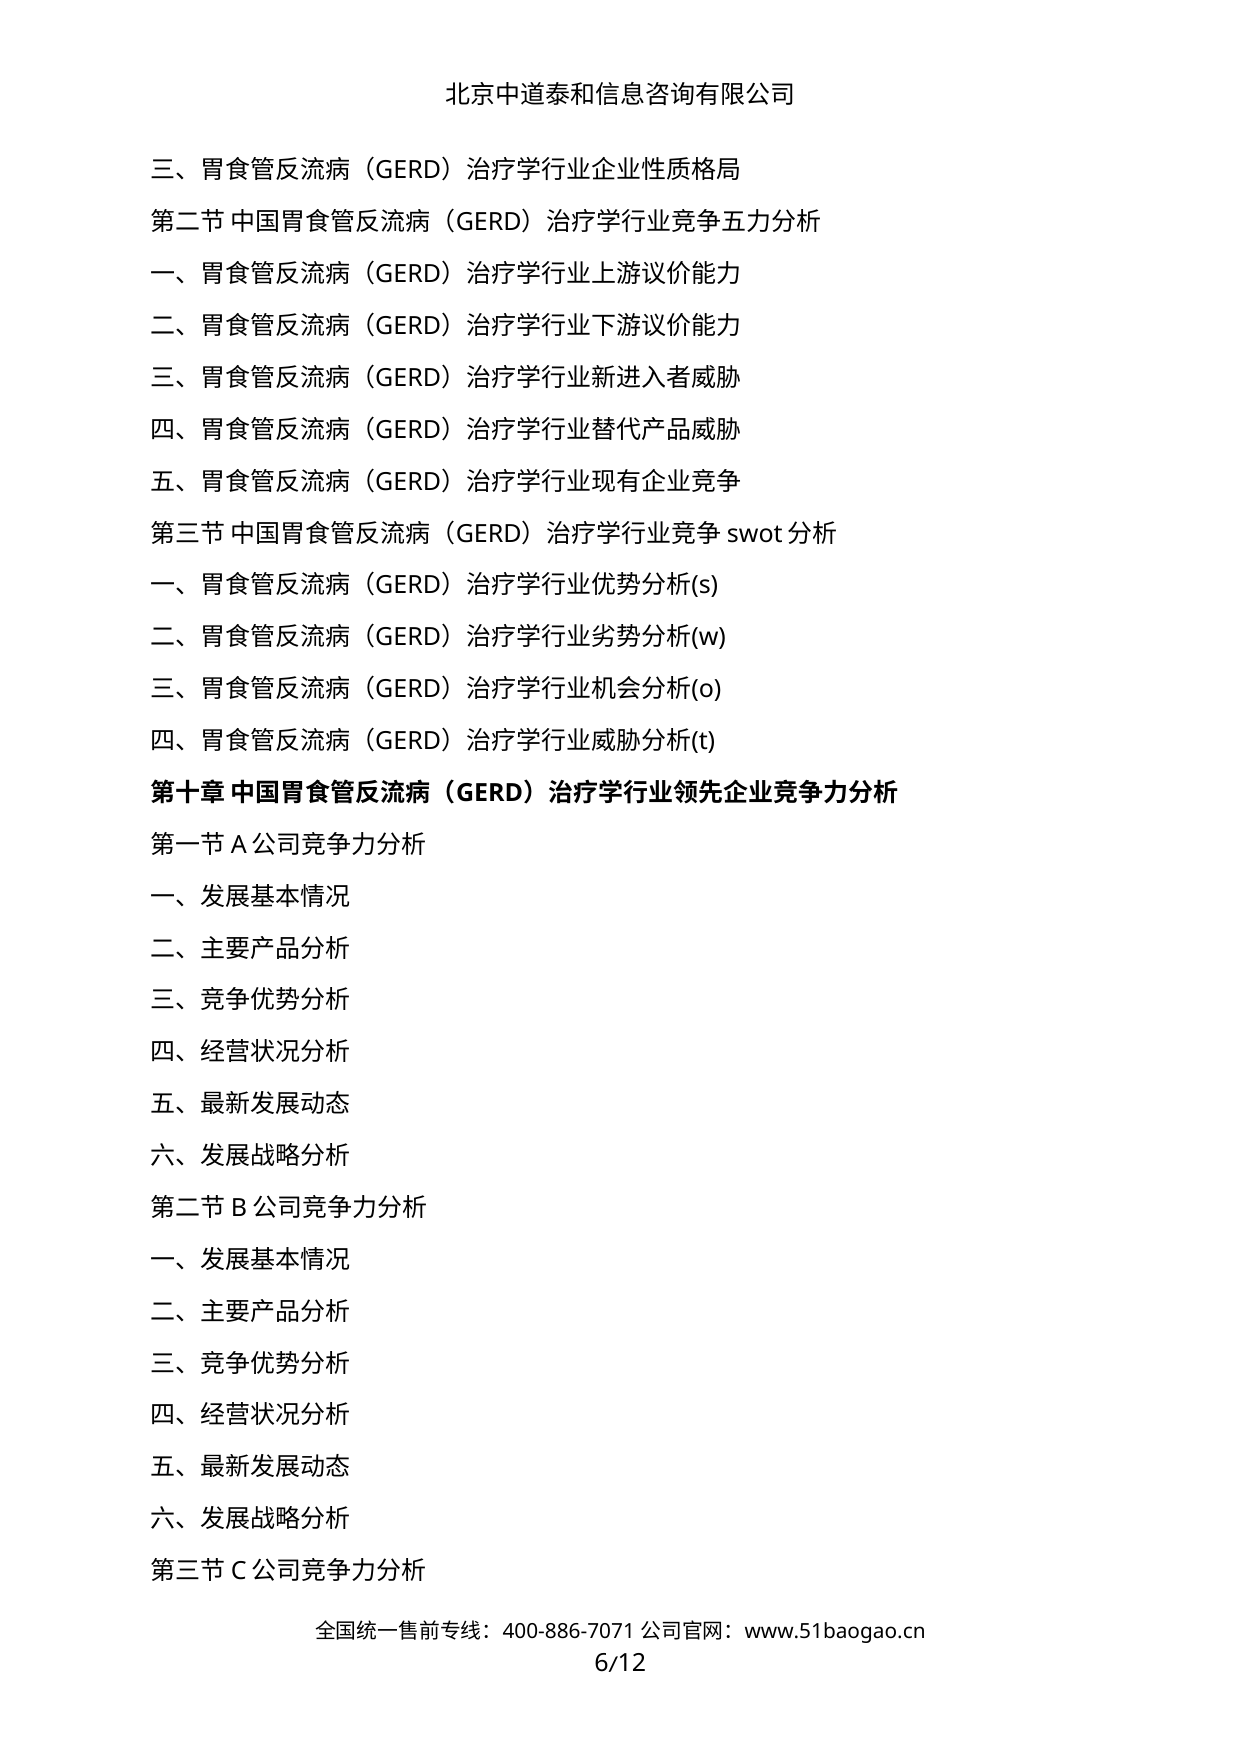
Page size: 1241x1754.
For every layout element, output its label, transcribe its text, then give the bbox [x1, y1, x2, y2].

text 二、胃食管反流病（GERD）治疗学行业下游议价能力 [150, 306, 1090, 342]
text 五、胃食管反流病（GERD）治疗学行业现有企业竞争 [150, 461, 1090, 497]
text 二、主要产品分析 [150, 928, 1090, 964]
text 三、竞争优势分析 [150, 980, 1090, 1016]
text 三、胃食管反流病（GERD）治疗学行业新进入者威胁 [150, 357, 1090, 394]
text 一、胃食管反流病（GERD）治疗学行业优势分析(s) [150, 565, 1090, 601]
text 四、经营状况分析 [150, 1395, 1090, 1431]
text 六、发展战略分析 [150, 1136, 1090, 1172]
text 第一节 A公司竞争力分析 [150, 824, 1090, 861]
text 第三节 中国胃食管反流病（GERD）治疗学行业竞争swot分析 [150, 513, 1090, 549]
text 三、竞争优势分析 [150, 1343, 1090, 1379]
text 一、发展基本情况 [150, 876, 1090, 912]
text 第三节 C公司竞争力分析 [150, 1551, 1090, 1587]
text 一、发展基本情况 [150, 1239, 1090, 1276]
text 五、最新发展动态 [150, 1447, 1090, 1483]
text 四、经营状况分析 [150, 1032, 1090, 1068]
text 四、胃食管反流病（GERD）治疗学行业威胁分析(t) [150, 721, 1090, 757]
text 六、发展战略分析 [150, 1499, 1090, 1535]
text 五、最新发展动态 [150, 1084, 1090, 1120]
text 三、胃食管反流病（GERD）治疗学行业机会分析(o) [150, 669, 1090, 705]
text 二、主要产品分析 [150, 1291, 1090, 1327]
text 第二节 中国胃食管反流病（GERD）治疗学行业竞争五力分析 [150, 202, 1090, 238]
text 第二节 B公司竞争力分析 [150, 1187, 1090, 1224]
text 四、胃食管反流病（GERD）治疗学行业替代产品威胁 [150, 409, 1090, 446]
text 第十章 中国胃食管反流病（GERD）治疗学行业领先企业竞争力分析 [150, 772, 1090, 809]
text 二、胃食管反流病（GERD）治疗学行业劣势分析(w) [150, 617, 1090, 653]
text 一、胃食管反流病（GERD）治疗学行业上游议价能力 [150, 254, 1090, 290]
text 三、胃食管反流病（GERD）治疗学行业企业性质格局 [150, 150, 1090, 186]
